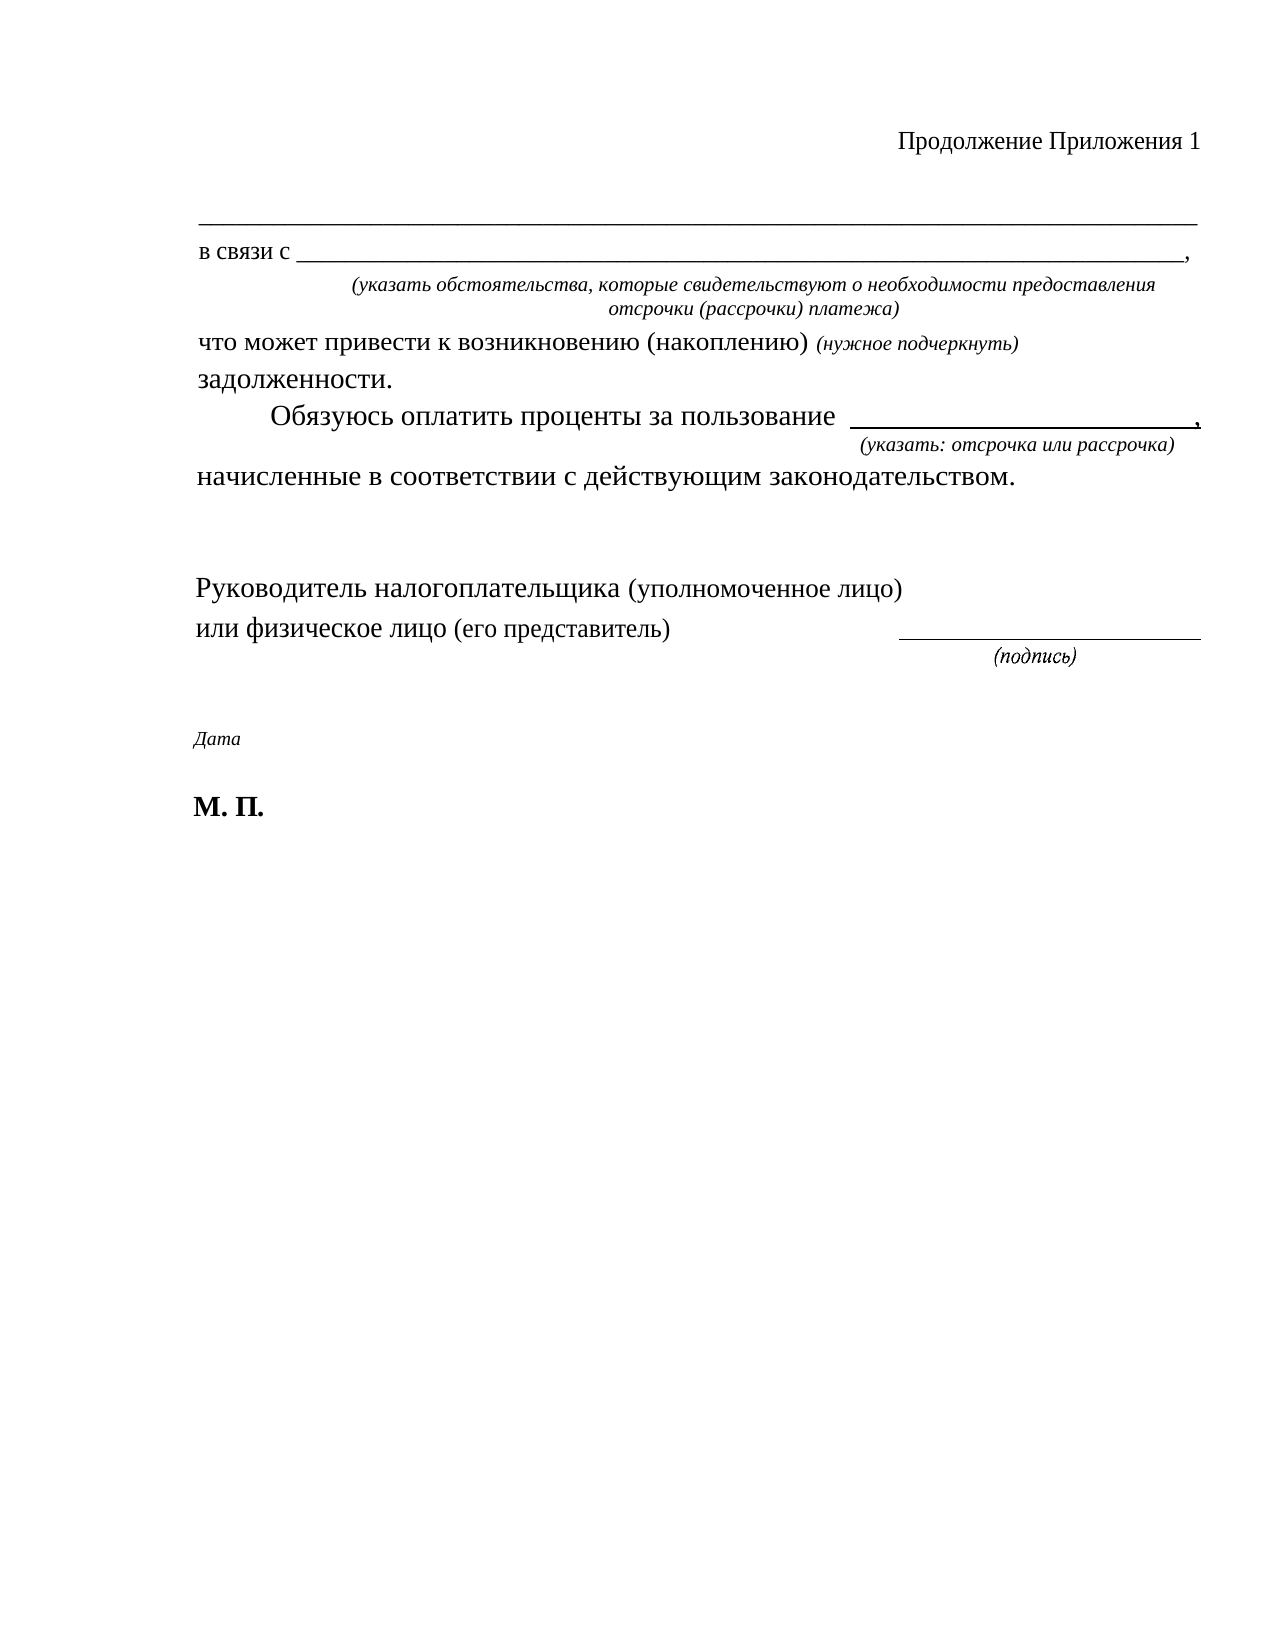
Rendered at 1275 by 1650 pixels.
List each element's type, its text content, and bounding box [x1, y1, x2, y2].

text или физическое лицо (его представитель) [196, 610, 1233, 643]
text (указать обстоятельства, которые свидетельствуют о необходимости предоставления отсрочки (рассрочки) платежа) [306, 272, 1201, 320]
text Продолжение Приложения 1 [6, 125, 1201, 155]
text в связи с ________________________________________________________________________, [198, 235, 1201, 265]
text _________________________________________________________________________________ [198, 198, 1201, 228]
picture [994, 647, 1076, 667]
text Дата [194, 727, 1233, 750]
text что может привести к возникновению (накоплению) (нужное подчеркнуть) [198, 326, 1233, 356]
text начисленные в соответствии с действующим законодательством. [197, 458, 1233, 491]
text задолженности. [197, 361, 1233, 394]
text М. П. [193, 789, 1233, 822]
text Руководитель налогоплательщика (уполномоченное лицо) [195, 571, 1233, 604]
text Обязуюсь оплатить проценты за пользование , [270, 398, 1233, 431]
text (указать: отсрочка или рассрочка) [6, 432, 1174, 456]
